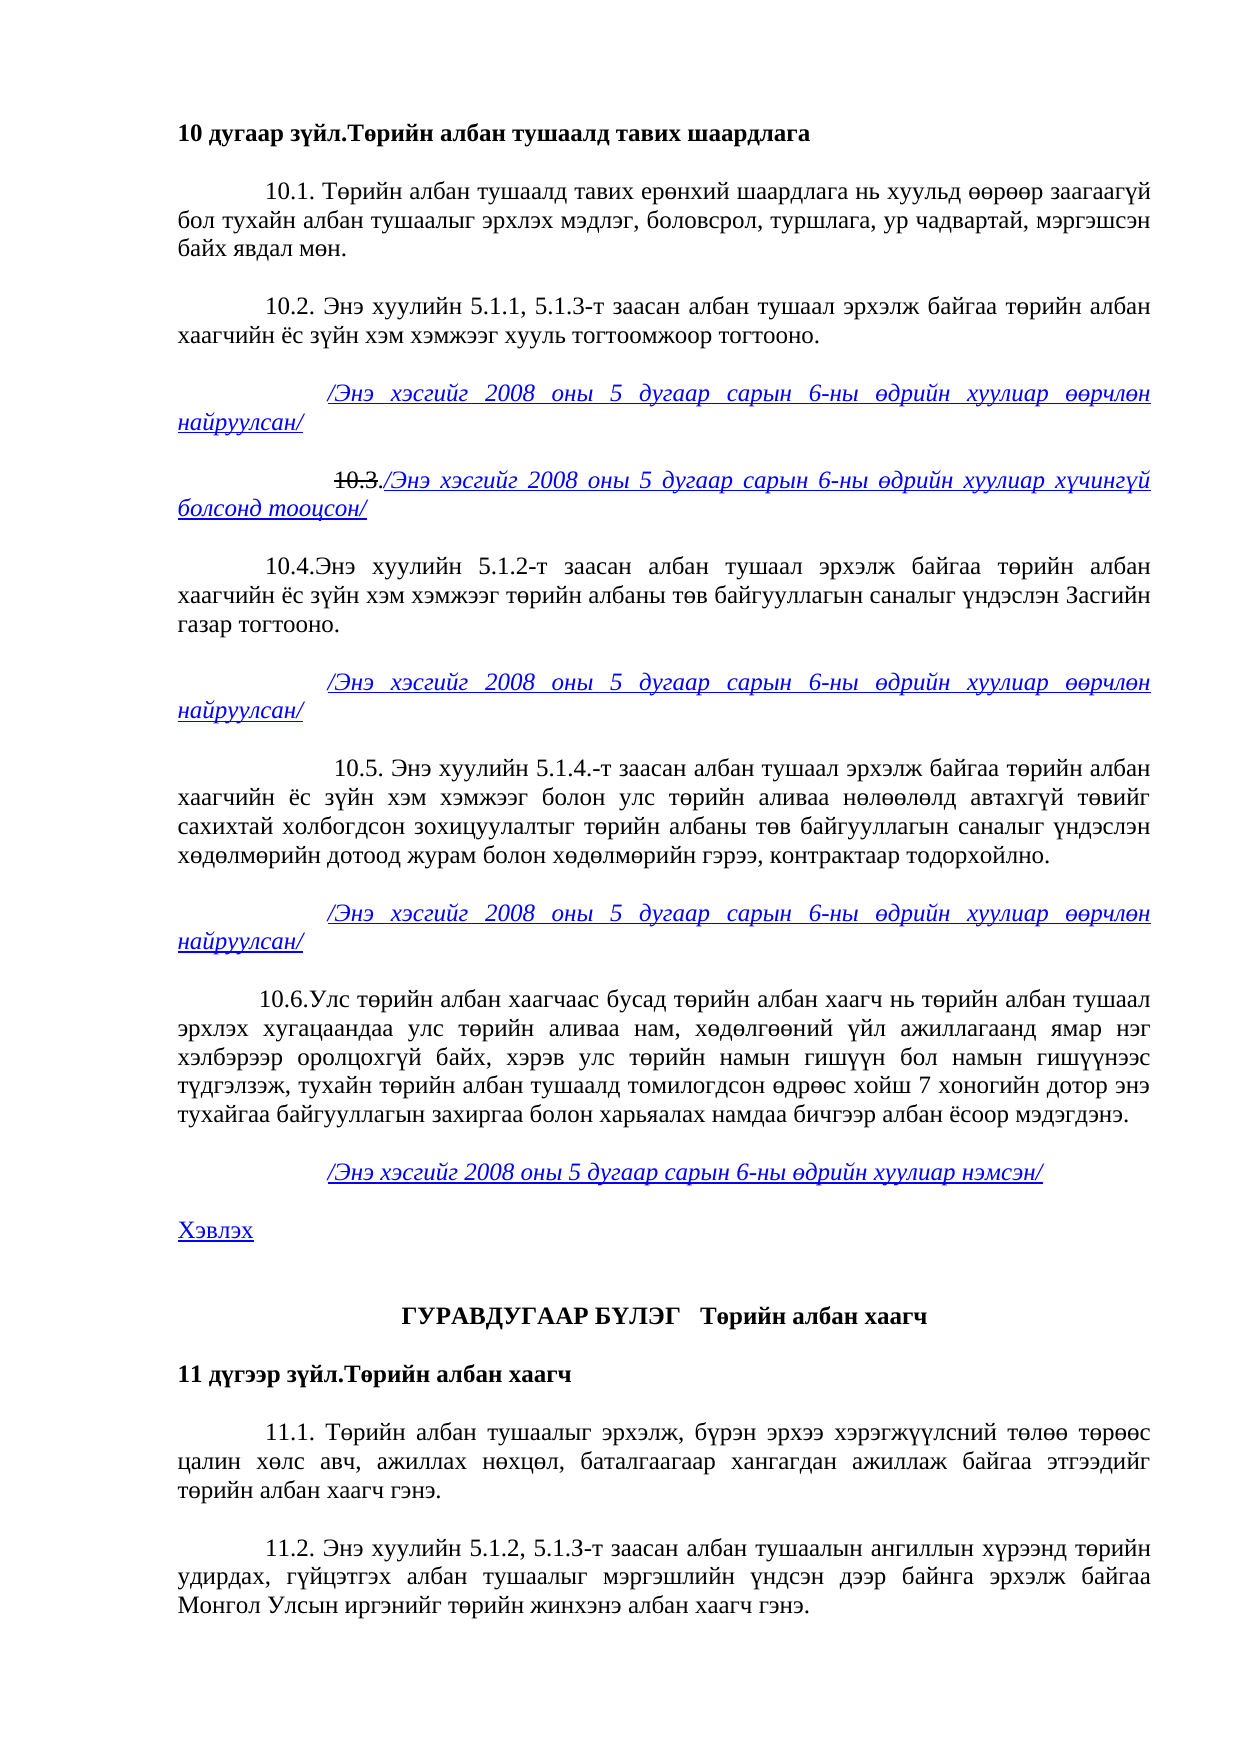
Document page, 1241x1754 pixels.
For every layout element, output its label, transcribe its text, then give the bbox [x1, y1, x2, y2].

text /Энэ хэсгийг 2008 оны 5 дугаар сарын 6-ны өдрийн хуулиар өөрчлөн найруулсан/ [177, 667, 1152, 724]
text Хэвлэх [177, 1215, 1152, 1244]
text 10.2. Энэ хуулийн 5.1.1, 5.1.3-т заасан албан тушаал эрхэлж байгаа төрийн албан хаагчийн ёс зүйн хэм хэмжээг хууль тогтоомжоор тогтооно. [177, 291, 1152, 349]
text 11.2. Энэ хуулийн 5.1.2, 5.1.З-т заасан албан тушаалын ангиллын хүрээнд төрийн удирдах, гүйцэтгэх албан тушаалыг мэргэшлийн үндсэн дээр байнга эрхэлж байгаа Монгол Улсын иргэнийг төрийн жинхэнэ албан хаагч гэнэ. [177, 1533, 1152, 1619]
text 10.5. Энэ хуулийн 5.1.4.-т заасан албан тушаал эрхэлж байгаа төрийн албан хаагчийн ёс зүйн хэм хэмжээг болон улс төрийн аливаа нөлөөлөлд автахгүй төвийг сахихтай холбогдсон зохицуулалтыг төрийн албаны төв байгууллагын саналыг үндэслэн хөдөлмөрийн дотоод журам болон хөдөлмөрийн гэрээ, контрактаар тодорхойлно. [177, 753, 1152, 868]
text ГУРАВДУГААР БҮЛЭГ Төрийн албан хаагч [177, 1273, 1152, 1330]
text 11.1. Төрийн албан тушаалыг эрхэлж, бүрэн эрхээ хэрэгжүүлсний төлөө төрөөс цалин хөлс авч, ажиллах нөхцөл, баталгаагаар хангагдан ажиллаж байгаа этгээдийг төрийн албан хаагч гэнэ. [177, 1417, 1152, 1503]
text /Энэ хэсгийг 2008 оны 5 дугаар сарын 6-ны өдрийн хуулиар өөрчлөн найруулсан/ [177, 378, 1152, 436]
text 11 дүгээр зүйл.Төрийн албан хаагч [177, 1359, 1152, 1388]
text 10 дугаар зүйл.Төрийн албан тушаалд тавих шаардлага [177, 118, 1152, 147]
text 10.4.Энэ хуулийн 5.1.2-т заасан албан тушаал эрхэлж байгаа төрийн албан хаагчийн ёс зүйн хэм хэмжээг төрийн албаны төв байгууллагын саналыг үндэслэн Засгийн газар тогтооно. [177, 551, 1152, 638]
text 10.1. Төрийн албан тушаалд тавих ерөнхий шаардлага нь хуульд өөрөөр заагаагүй бол тухайн албан тушаалыг эрхлэх мэдлэг, боловсрол, туршлага, ур чадвартай, мэргэшсэн байх явдал мөн. [177, 176, 1152, 262]
text 10.6.Улс төрийн албан хаагчаас бусад төрийн албан хаагч нь төрийн албан тушаал эрхлэх хугацаандаа улс төрийн аливаа нам, хөдөлгөөний үйл ажиллагаанд ямар нэг хэлбэрээр оролцохгүй байх, хэрэв улс төрийн намын гишүүн бол намын гишүүнээс түдгэлзэж, тухайн төрийн албан тушаалд томилогдсон өдрөөс хойш 7 хоногийн дотор энэ тухайгаа байгууллагын захиргаа болон харьяалах намдаа бичгээр албан ёсоор мэдэгдэнэ. [177, 984, 1152, 1128]
text /Энэ хэсгийг 2008 оны 5 дугаар сарын 6-ны өдрийн хуулиар өөрчлөн найруулсан/ [177, 898, 1152, 955]
text 10.3./Энэ хэсгийг 2008 оны 5 дугаар сарын 6-ны өдрийн хуулиар хүчингүй болсонд тооцсон/ [177, 465, 1152, 522]
text /Энэ хэсгийг 2008 оны 5 дугаар сарын 6-ны өдрийн хуулиар нэмсэн/ [177, 1157, 1152, 1186]
